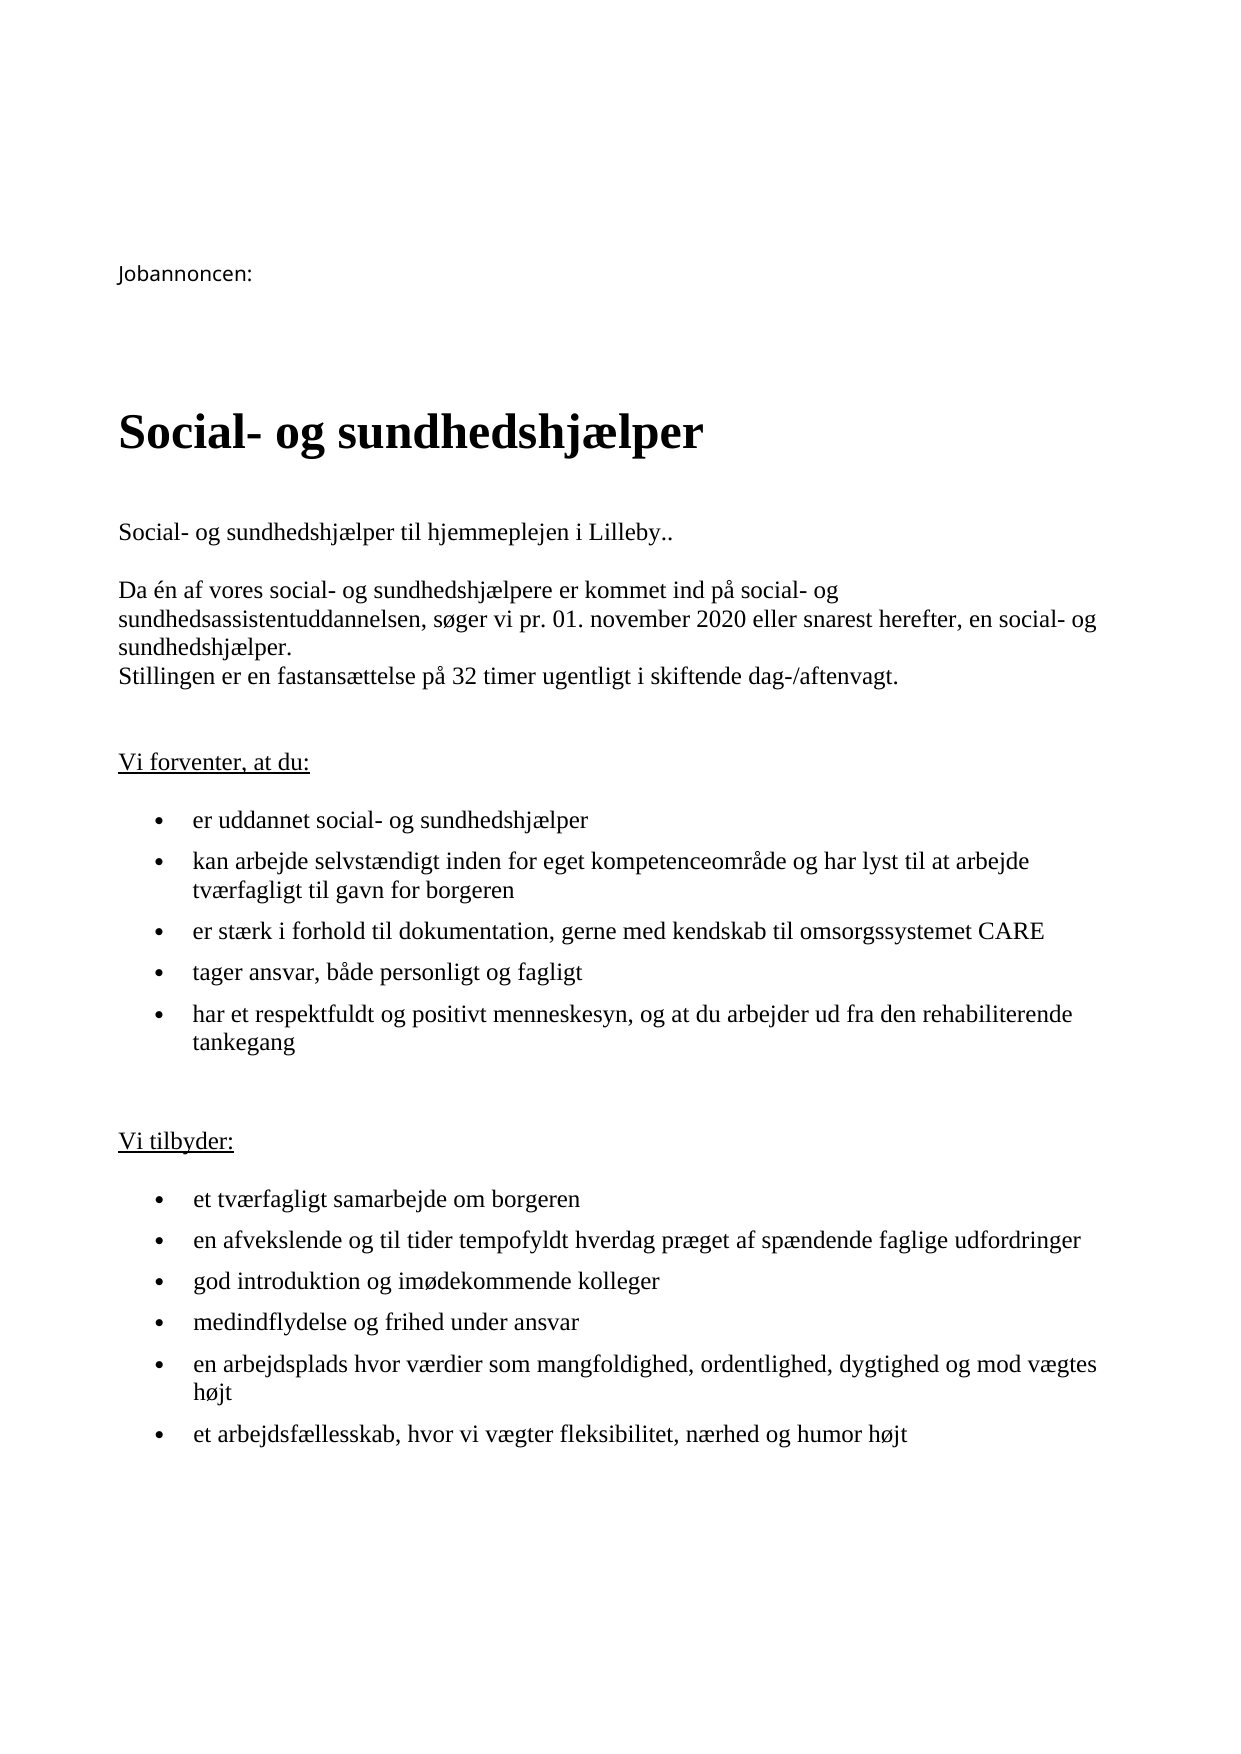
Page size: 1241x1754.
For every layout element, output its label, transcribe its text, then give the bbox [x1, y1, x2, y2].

list er uddannet social- og sundhedshjælper [155, 805, 1122, 834]
text Social- og sundhedshjælper til hjemmeplejen i Lilleby.. [118, 489, 1122, 546]
text Vi tilbyder: [118, 1069, 1122, 1184]
list en afvekslende og til tider tempofyldt hverdag præget af spændende faglige udfordringer [156, 1225, 1122, 1254]
list er stærk i forhold til dokumentation, gerne med kendskab til omsorgssystemet CARE [155, 916, 1122, 945]
list et tværfagligt samarbejde om borgeren [156, 1184, 1122, 1212]
list god introduktion og imødekommende kolleger [156, 1266, 1122, 1295]
list medindflydelse og frihed under ansvar [156, 1307, 1122, 1336]
list kan arbejde selvstændigt inden for eget kompetenceområde og har lyst til at arbejde tværfagligt til gavn for borgeren [155, 846, 1122, 904]
text Da én af vores social- og sundhedshjælpere er kommet ind på social- og sundhedsassistentuddannelsen, søger vi pr. 01. november 2020 eller snarest herefter, en social- og sundhedshjælper. Stillingen er en fastansættelse på 32 timer ugentligt i skiftende dag-/aftenvagt. Vi forventer, at du: [118, 575, 1122, 805]
list tager ansvar, både personligt og fagligt [155, 957, 1122, 986]
text Jobannoncen: [118, 259, 1122, 287]
list en arbejdsplads hvor værdier som mangfoldighed, ordentlighed, dygtighed og mod vægtes højt [156, 1349, 1122, 1406]
text Social- og sundhedshjælper [118, 402, 1122, 459]
list et arbejdsfællesskab, hvor vi vægter fleksibilitet, nærhed og humor højt [156, 1419, 1122, 1447]
list har et respektfuldt og positivt menneskesyn, og at du arbejder ud fra den rehabiliterende tankegang [155, 999, 1122, 1056]
